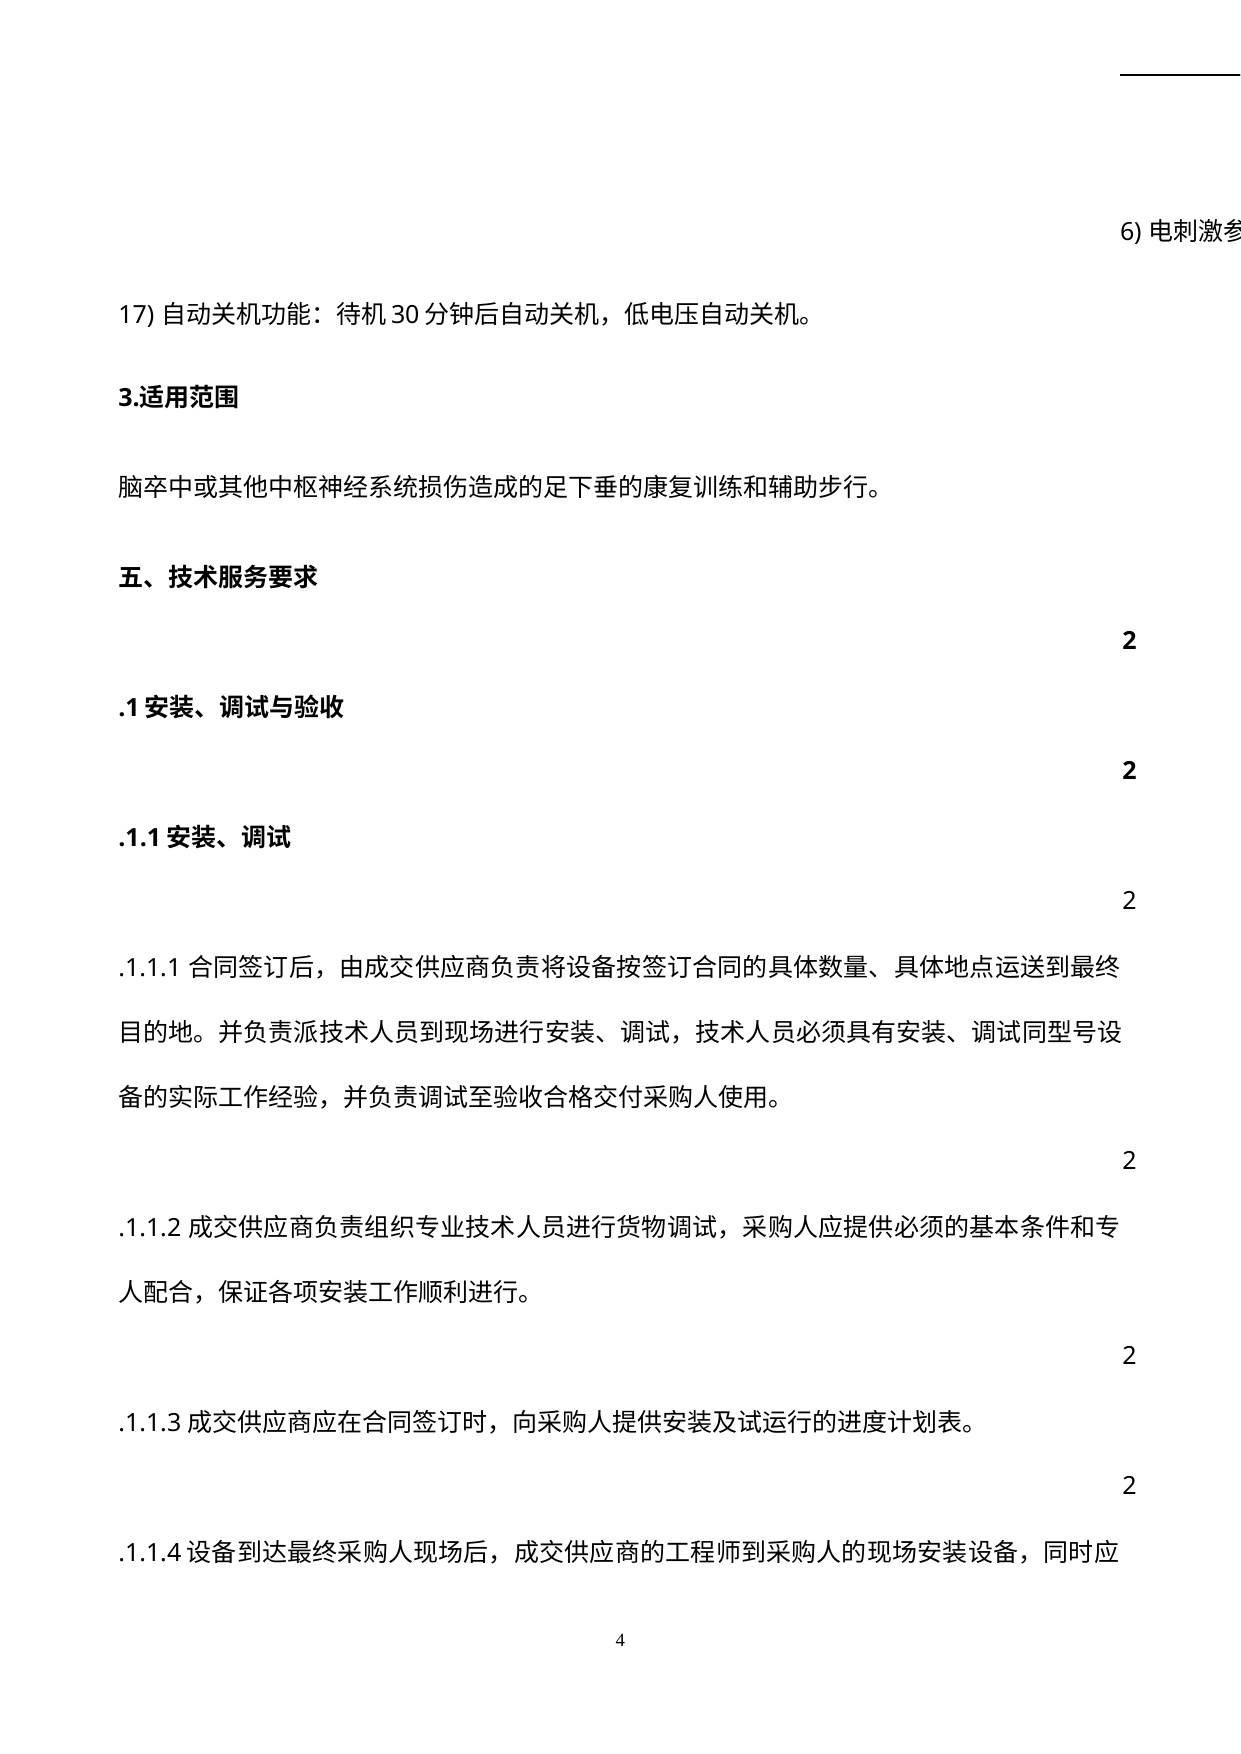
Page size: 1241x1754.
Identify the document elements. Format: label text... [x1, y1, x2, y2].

text 2.1.1.2 成交供应商负责组织专业技术人员进行货物调试，采购人应提供必须的基本条件和专人配合，保证各项安装工作顺利进行。 [118, 1128, 1122, 1323]
text 16) 电刺激参数：训练模式电刺激持续时间最大5秒； 上升时间：0-0.5秒，下降时间：0-0.5秒。 [1120, 99, 1240, 262]
text 2.1.1安装、调试 [118, 738, 1122, 868]
title 脑卒中或其他中枢神经系统损伤造成的足下垂的康复训练和辅助步行。 [118, 453, 1122, 518]
text 2.1.1.3 成交供应商应在合同签订时，向采购人提供安装及试运行的进度计划表。 [118, 1323, 1122, 1453]
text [118, 1453, 1122, 1583]
text 17) 自动关机功能：待机30分钟后自动关机，低电压自动关机。 [118, 280, 1122, 345]
text 3.适用范围 [118, 363, 1122, 428]
text 2.1安装、调试与验收 [118, 608, 1122, 738]
text 2.1.1.1 合同签订后，由成交供应商负责将设备按签订合同的具体数量、具体地点运送到最终目的地。并负责派技术人员到现场进行安装、调试，技术人员必须具有安装、调试同型号设备的实际工作经验，并负责调试至验收合格交付采购人使用。 [118, 868, 1122, 1128]
text 五、技术服务要求 [118, 543, 1122, 608]
